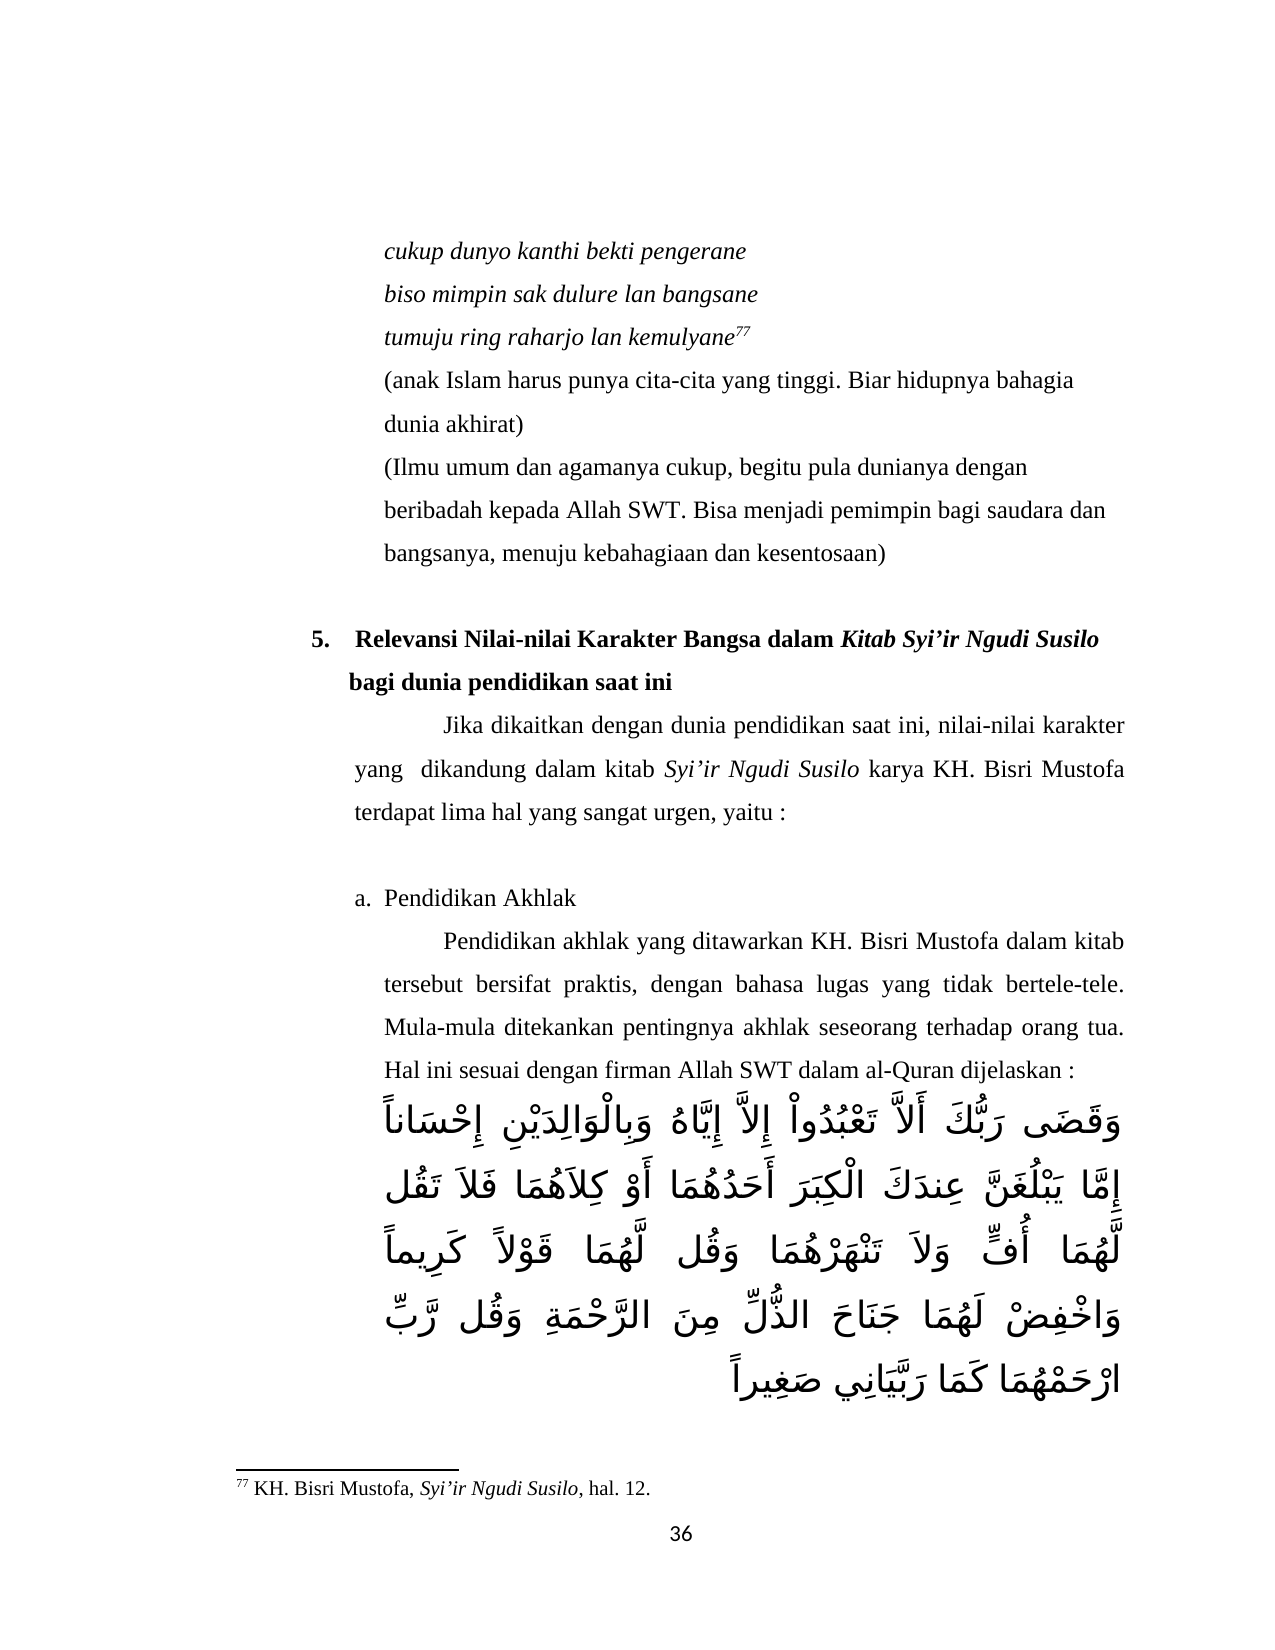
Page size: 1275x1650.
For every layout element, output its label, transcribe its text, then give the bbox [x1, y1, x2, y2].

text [384, 236, 1125, 610]
list Relevansi Nilai-nilai Karakter Bangsa dalam Kitab Syi’ir Ngudi Susilo bagi dunia pendidikan saat ini [311, 624, 1125, 696]
text Jika dikaitkan dengan dunia pendidikan saat ini, nilai-nilai karakter yang dikandung dalam kitab Syi’ir Ngudi Susilo karya KH. Bisri Mustofa terdapat lima hal yang sangat urgen, yaitu : [354, 711, 1125, 826]
list Pendidikan Akhlak [354, 883, 1125, 912]
list Pendidikan akhlak yang ditawarkan KH. Bisri Mustofa dalam kitab tersebut bersifat praktis, dengan bahasa lugas yang tidak bertele-tele. Mula-mula ditekankan pentingnya akhlak seseorang terhadap orang tua. Hal ini sesuai dengan firman Allah SWT dalam al-Quran dijelaskan : [384, 926, 1125, 1084]
list وَقَضَى رَبُّكَ أَلاَّ تَعْبُدُواْ إِلاَّ إِيَّاهُ وَبِالْوَالِدَيْنِ إِحْسَاناً إِمَّا يَبْلُغَنَّ عِندَكَ الْكِبَرَ أَحَدُهُمَا أَوْ كِلاَهُمَا فَلاَ تَقُل لَّهُمَا أُفٍّ وَلاَ تَنْهَرْهُمَا وَقُل لَّهُمَا قَوْلاً كَرِيماً وَاخْفِضْ لَهُمَا جَنَاحَ الذُّلِّ مِنَ الرَّحْمَةِ وَقُل رَّبِّ ارْحَمْهُمَا كَمَا رَبَّيَانِي صَغِيراً [384, 1099, 1122, 1401]
